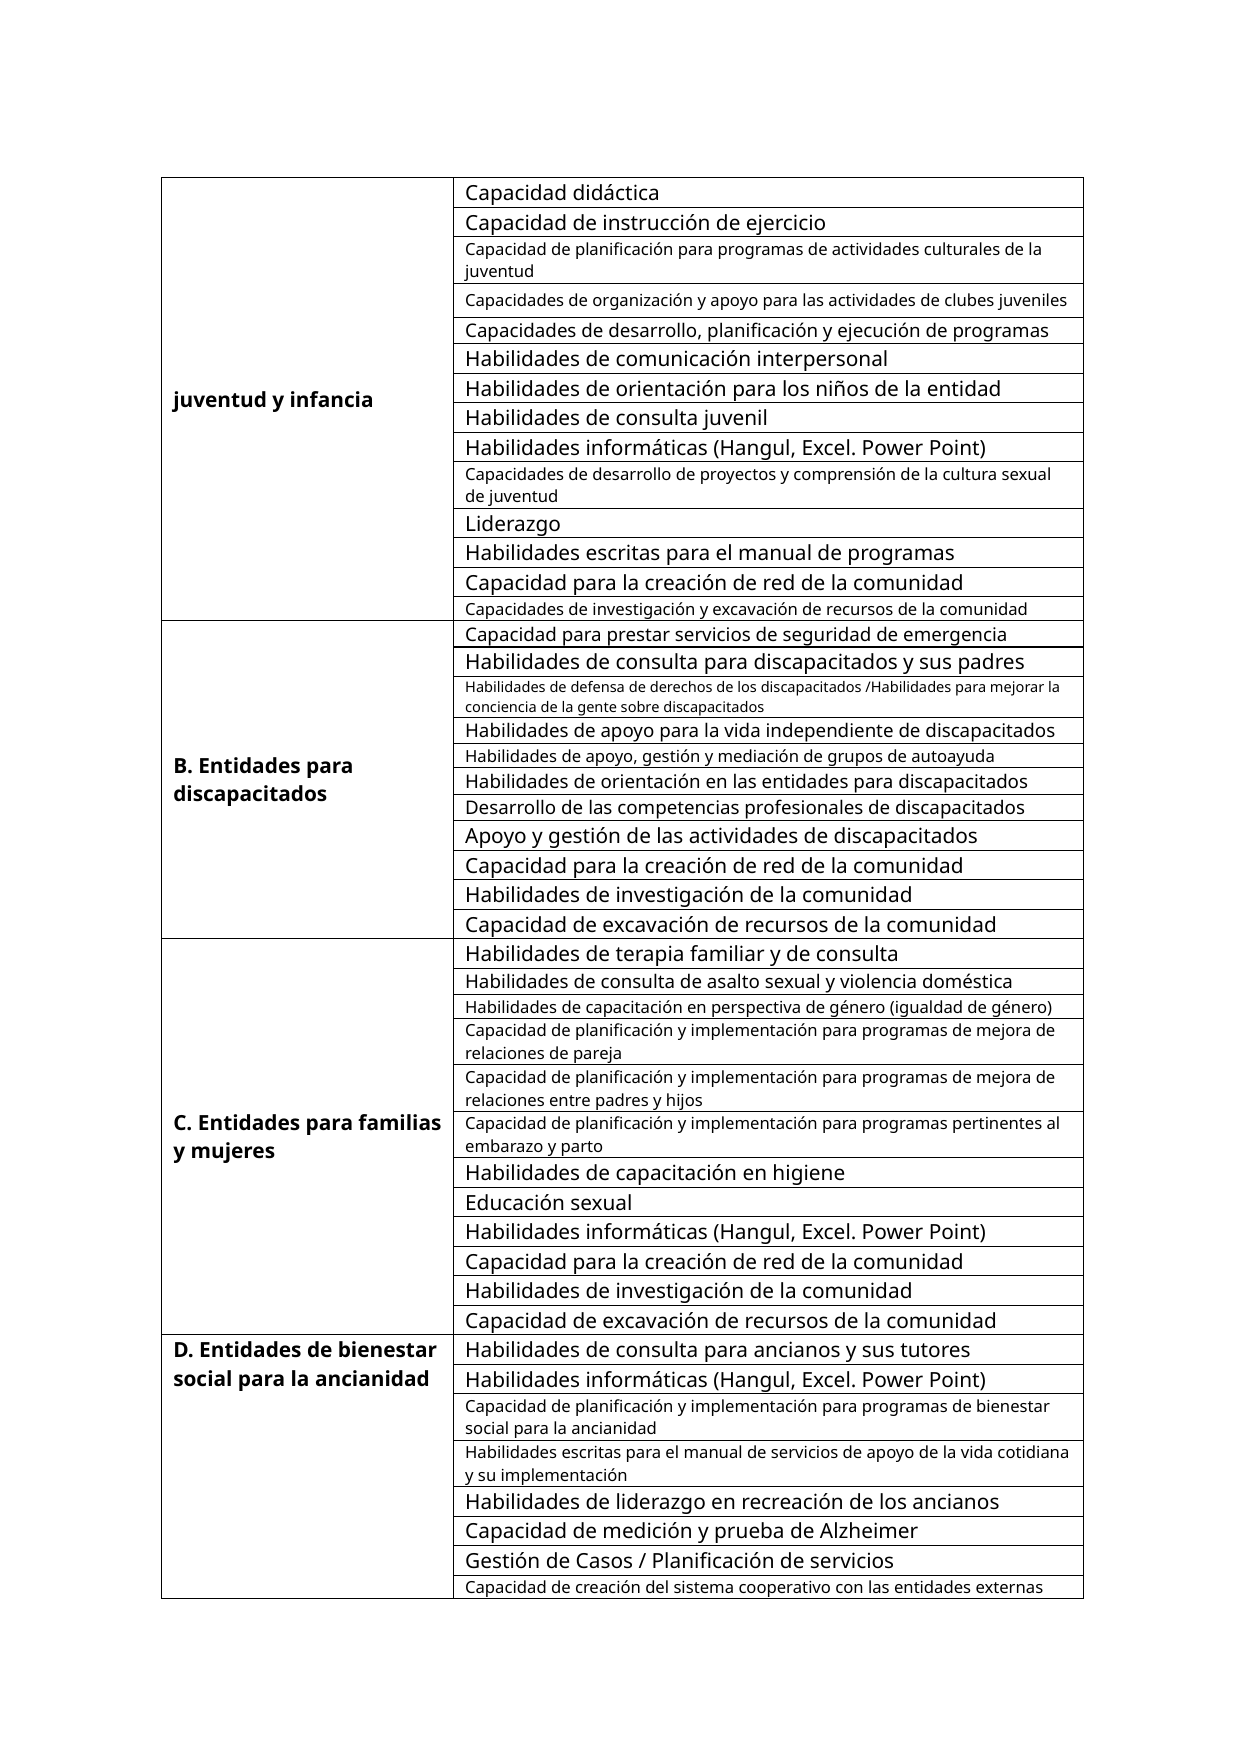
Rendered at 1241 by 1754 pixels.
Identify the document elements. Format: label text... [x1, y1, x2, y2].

table_cell Capacidad para prestar servicios de seguridad de emergencia [454, 621, 1083, 646]
table_cell Habilidades de defensa de derechos de los discapacitados /Habilidades para mejorar la conciencia de la gente sobre discapacitados [454, 677, 1083, 717]
table_cell Habilidades escritas para el manual de programas [454, 538, 1083, 567]
table_cell Capacidad de planificación y implementación para programas pertinentes al embarazo y parto [454, 1112, 1083, 1157]
table_cell Capacidad de planificación para programas de actividades culturales de la juventud [454, 237, 1083, 283]
table_cell Capacidad de planificación y implementación para programas de bienestar social para la ancianidad [454, 1394, 1083, 1439]
table_cell Educación sexual [454, 1188, 1083, 1216]
table_cell Habilidades informáticas (Hangul, Excel. Power Point) [454, 1365, 1083, 1393]
table_cell Capacidad didáctica [454, 178, 1083, 207]
table_cell B. Entidades para discapacitados [162, 621, 453, 938]
table_cell Capacidades de desarrollo, planificación y ejecución de programas [454, 318, 1083, 343]
table_cell Habilidades de orientación para los niños de la entidad [454, 374, 1083, 402]
table_cell Desarrollo de las competencias profesionales de discapacitados [454, 795, 1083, 820]
table_cell Habilidades escritas para el manual de servicios de apoyo de la vida cotidiana y su implementación [454, 1441, 1083, 1486]
table_cell Habilidades de capacitación en higiene [454, 1158, 1083, 1187]
table_cell Liderazgo [454, 509, 1083, 537]
table_cell Capacidad de creación del sistema cooperativo con las entidades externas [454, 1576, 1083, 1598]
table_cell Capacidad de instrucción de ejercicio [454, 208, 1083, 236]
table_cell C. Entidades para familias y mujeres [162, 939, 453, 1334]
table_cell Habilidades de consulta juvenil [454, 403, 1083, 432]
table_cell Capacidad de excavación de recursos de la comunidad [454, 910, 1083, 938]
table_cell Gestión de Casos / Planificación de servicios [454, 1546, 1083, 1574]
table_cell Capacidades de investigación y excavación de recursos de la comunidad [454, 597, 1083, 620]
table_cell Habilidades de comunicación interpersonal [454, 344, 1083, 373]
table_cell Capacidad para la creación de red de la comunidad [454, 1247, 1083, 1275]
table_cell Capacidad de planificación y implementación para programas de mejora de relaciones entre padres y hijos [454, 1065, 1083, 1111]
table_cell Habilidades de consulta de asalto sexual y violencia doméstica [454, 969, 1083, 994]
table_cell Habilidades de orientación en las entidades para discapacitados [454, 768, 1083, 794]
table_cell Habilidades informáticas (Hangul, Excel. Power Point) [454, 1217, 1083, 1246]
table_cell Capacidad de excavación de recursos de la comunidad [454, 1306, 1083, 1334]
table_cell D. Entidades de bienestar social para la ancianidad [162, 1335, 453, 1598]
table_cell Apoyo y gestión de las actividades de discapacitados [454, 821, 1083, 850]
table_cell Capacidad de medición y prueba de Alzheimer [454, 1517, 1083, 1545]
table_cell Habilidades de terapia familiar y de consulta [454, 939, 1083, 968]
table_cell Capacidades de organización y apoyo para las actividades de clubes juveniles [454, 284, 1083, 317]
table_cell Capacidad de planificación y implementación para programas de mejora de relaciones de pareja [454, 1019, 1083, 1064]
table_cell Habilidades de liderazgo en recreación de los ancianos [454, 1487, 1083, 1516]
table_cell Habilidades de apoyo para la vida independiente de discapacitados [454, 718, 1083, 743]
table_cell Habilidades de capacitación en perspectiva de género (igualdad de género) [454, 995, 1083, 1018]
table_cell Habilidades de investigación de la comunidad [454, 1276, 1083, 1305]
table_cell Capacidad para la creación de red de la comunidad [454, 851, 1083, 879]
table_cell Habilidades de investigación de la comunidad [454, 880, 1083, 909]
table_cell Habilidades de consulta para discapacitados y sus padres [454, 648, 1083, 676]
table_cell Capacidades de desarrollo de proyectos y comprensión de la cultura sexual de juventud [454, 462, 1083, 508]
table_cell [162, 178, 453, 620]
table_cell Habilidades informáticas (Hangul, Excel. Power Point) [454, 433, 1083, 461]
table_cell Habilidades de consulta para ancianos y sus tutores [454, 1335, 1083, 1364]
table_cell Capacidad para la creación de red de la comunidad [454, 568, 1083, 596]
table_cell Habilidades de apoyo, gestión y mediación de grupos de autoayuda [454, 744, 1083, 767]
